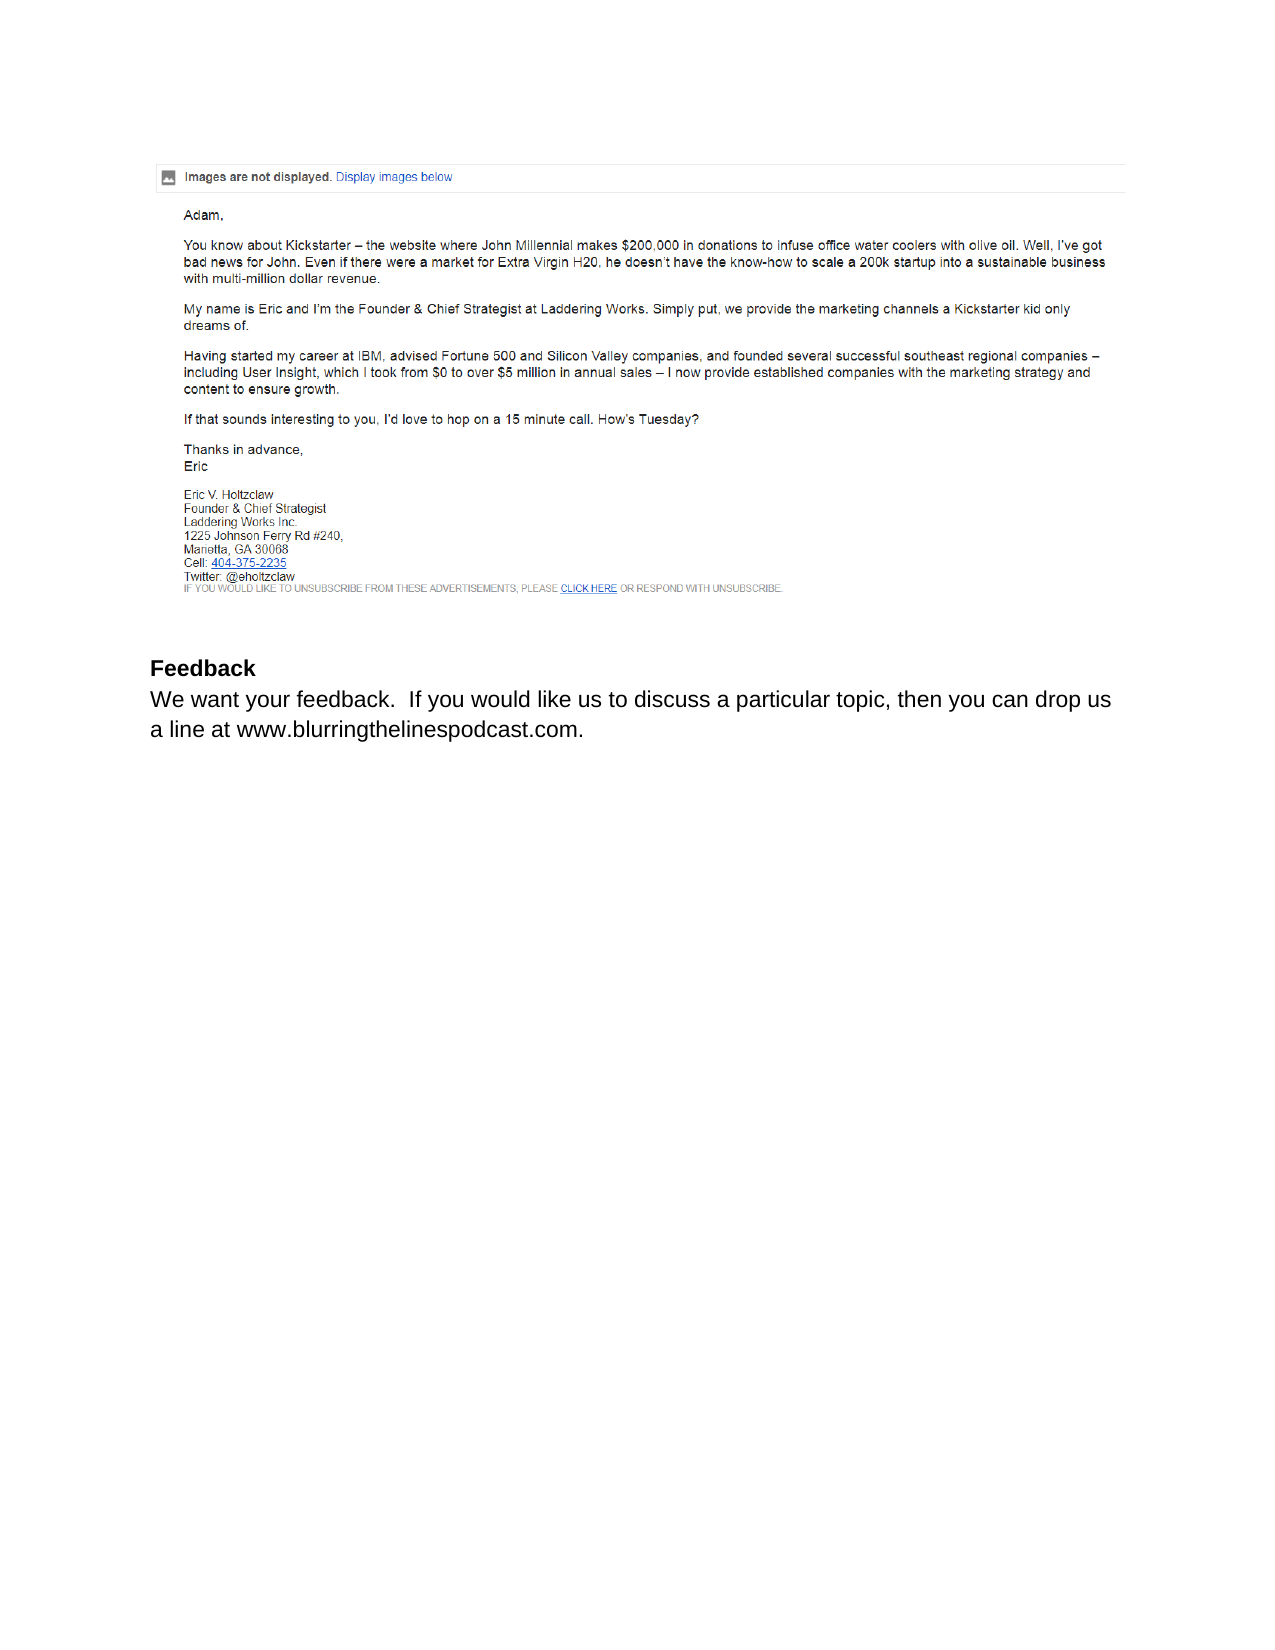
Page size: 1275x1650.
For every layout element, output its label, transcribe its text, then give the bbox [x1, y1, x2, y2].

picture [150, 150, 1125, 622]
text We want your feedback. If you would like us to discuss a particular topic, then you can drop us a line at www.blurringthelinespodcast.com. [150, 686, 1125, 742]
text Feedback [150, 655, 1125, 682]
